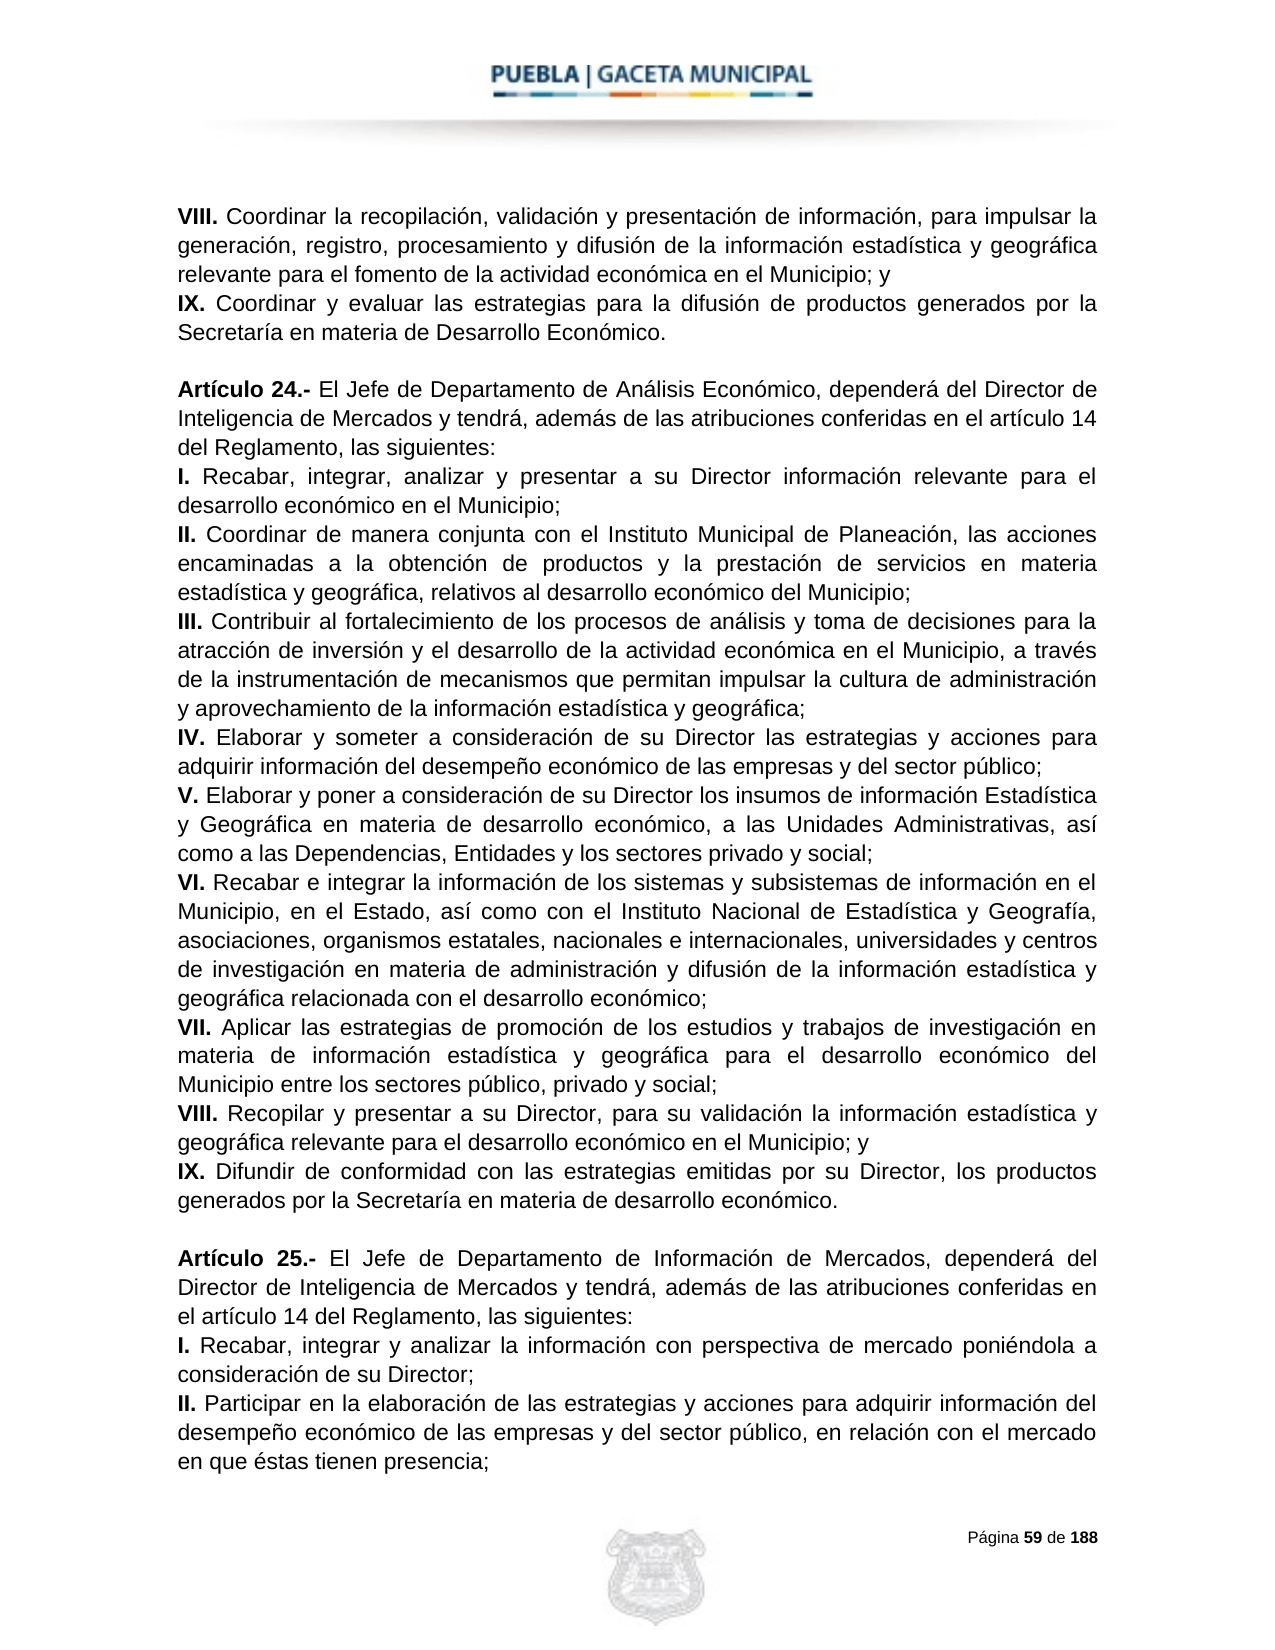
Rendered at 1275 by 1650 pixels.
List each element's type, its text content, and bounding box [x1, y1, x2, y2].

text II. Participar en la elaboración de las estrategias y acciones para adquirir información del desempeño económico de las empresas y del sector público, en relación con el mercado en que éstas tienen presencia; [177, 1390, 1098, 1474]
picture [202, 65, 1120, 1626]
text III. Contribuir al fortalecimiento de los procesos de análisis y toma de decisiones para la atracción de inversión y el desarrollo de la actividad económica en el Municipio, a través de la instrumentación de mecanismos que permitan impulsar la cultura de administración y aprovechamiento de la información estadística y geográfica; [177, 608, 1098, 721]
text II. Coordinar de manera conjunta con el Instituto Municipal de Planeación, las acciones encaminadas a la obtención de productos y la prestación de servicios en materia estadística y geográfica, relativos al desarrollo económico del Municipio; [177, 521, 1098, 606]
text Artículo 25.- El Jefe de Departamento de Información de Mercados, dependerá del Director de Inteligencia de Mercados y tendrá, además de las atribuciones conferidas en el artículo 14 del Reglamento, las siguientes: [177, 1245, 1098, 1329]
text VIII. Coordinar la recopilación, validación y presentación de información, para impulsar la generación, registro, procesamiento y difusión de la información estadística y geográfica relevante para el fomento de la actividad económica en el Municipio; y [177, 203, 1098, 287]
text IX. Difundir de conformidad con las estrategias emitidas por su Director, los productos generados por la Secretaría en materia de desarrollo económico. [177, 1158, 1098, 1214]
text IV. Elaborar y someter a consideración de su Director las estrategias y acciones para adquirir información del desempeño económico de las empresas y del sector público; [177, 724, 1098, 779]
text IX. Coordinar y evaluar las estrategias para la difusión de productos generados por la Secretaría en materia de Desarrollo Económico. [177, 289, 1098, 345]
text VIII. Recopilar y presentar a su Director, para su validación la información estadística y geográfica relevante para el desarrollo económico en el Municipio; y [177, 1100, 1098, 1156]
text VII. Aplicar las estrategias de promoción de los estudios y trabajos de investigación en materia de información estadística y geográfica para el desarrollo económico del Municipio entre los sectores público, privado y social; [177, 1013, 1098, 1098]
text Artículo 24.- El Jefe de Departamento de Análisis Económico, dependerá del Director de Inteligencia de Mercados y tendrá, además de las atribuciones conferidas en el artículo 14 del Reglamento, las siguientes: [177, 376, 1098, 461]
text I. Recabar, integrar, analizar y presentar a su Director información relevante para el desarrollo económico en el Municipio; [177, 463, 1098, 519]
text V. Elaborar y poner a consideración de su Director los insumos de información Estadística y Geográfica en materia de desarrollo económico, a las Unidades Administrativas, así como a las Dependencias, Entidades y los sectores privado y social; [177, 782, 1098, 866]
text I. Recabar, integrar y analizar la información con perspectiva de mercado poniéndola a consideración de su Director; [177, 1332, 1098, 1387]
text VI. Recabar e integrar la información de los sistemas y subsistemas de información en el Municipio, en el Estado, así como con el Instituto Nacional de Estadística y Geografía, asociaciones, organismos estatales, nacionales e internacionales, universidades y centros de investigación en materia de administración y difusión de la información estadística y geográfica relacionada con el desarrollo económico; [177, 869, 1098, 1011]
